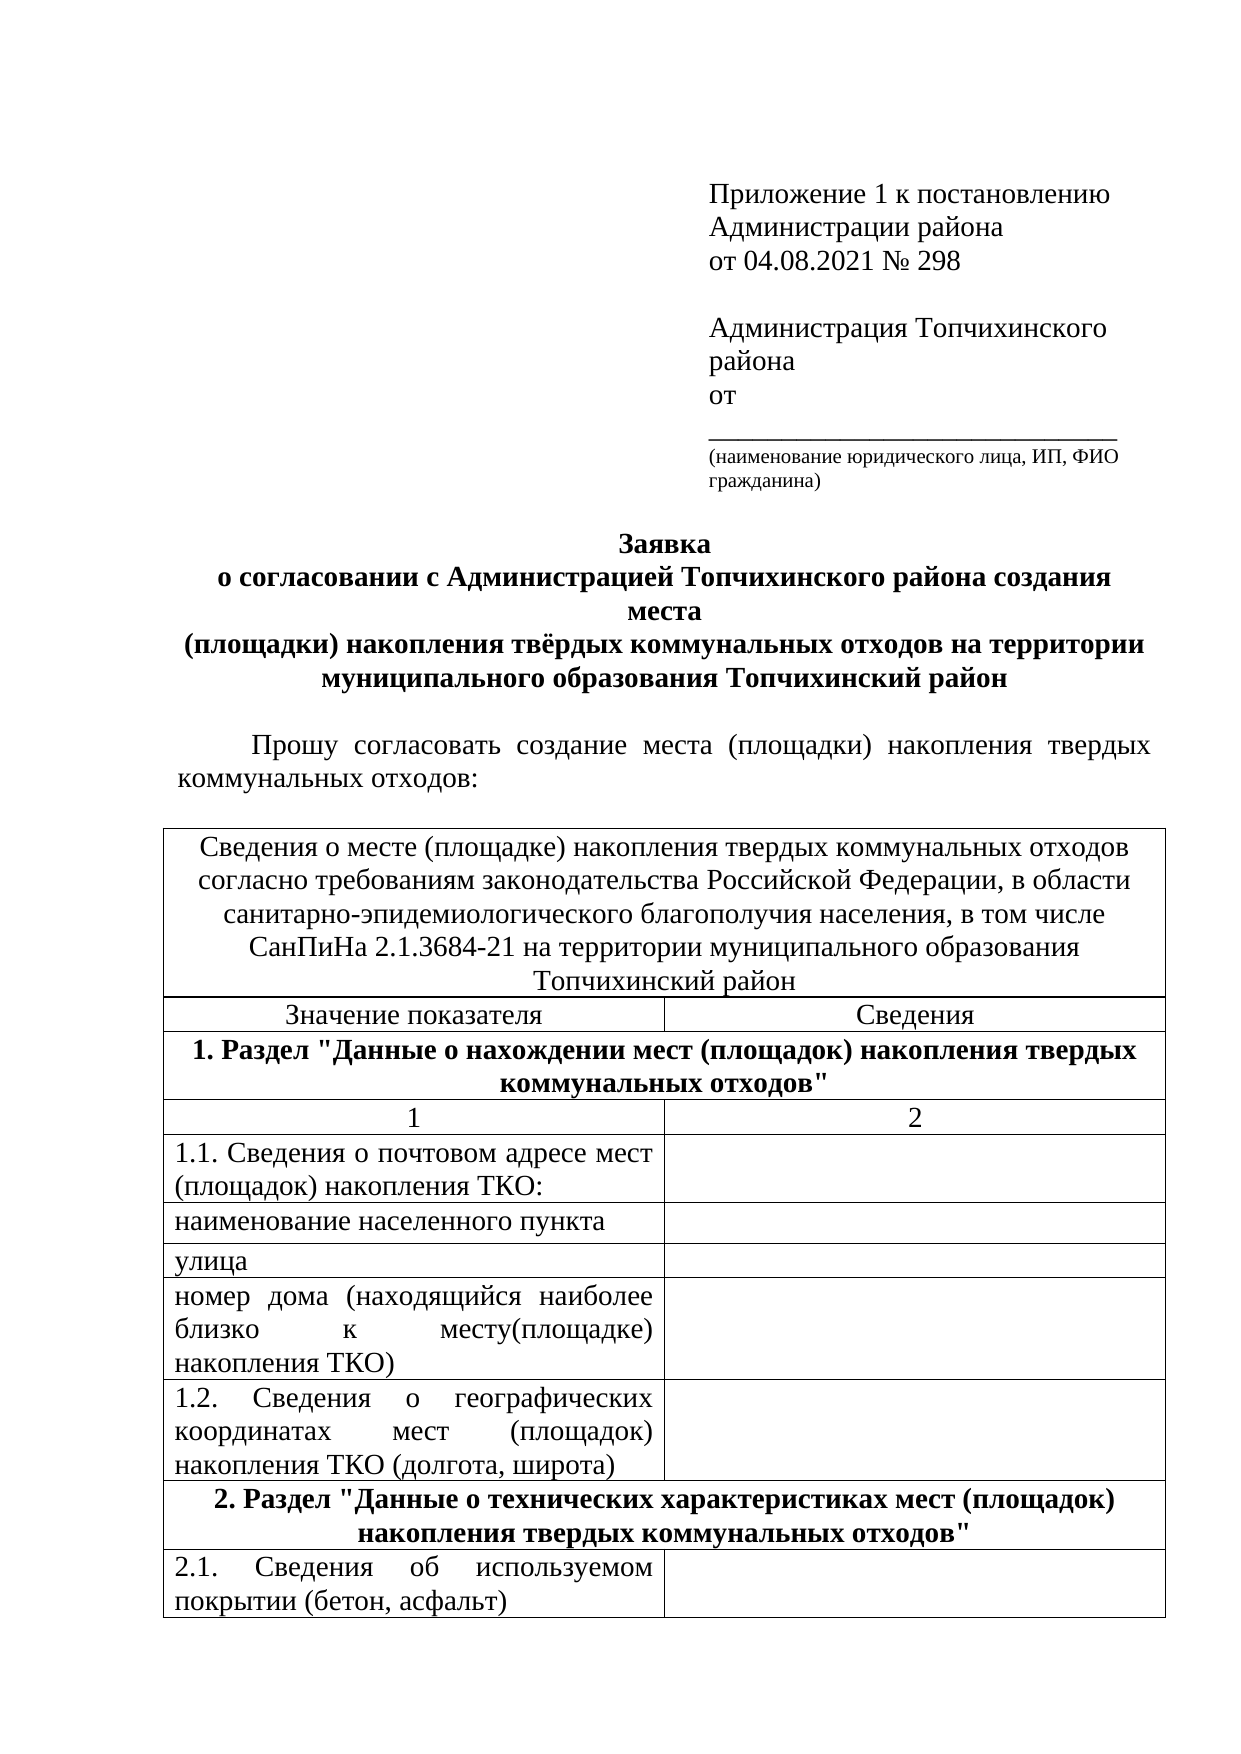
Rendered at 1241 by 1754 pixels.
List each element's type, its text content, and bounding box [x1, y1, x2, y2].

text Прошу согласовать создание места (площадки) накопления твердых коммунальных отходов: [177, 727, 1152, 794]
table_cell [665, 1244, 1165, 1277]
table_cell улица [164, 1244, 664, 1277]
table_cell [665, 1278, 1165, 1379]
table_cell 2.1. Сведения об используемом покрытии (бетон, асфальт) [164, 1550, 664, 1617]
table_cell 2. Раздел "Данные о технических характеристиках мест (площадок) накопления твердых коммунальных отходов" [164, 1481, 1165, 1548]
table_cell [665, 1203, 1165, 1242]
table_cell 1.2. Сведения о географических координатах мест (площадок) накопления ТКО (долгота, широта) [164, 1380, 664, 1480]
text Администрации района [709, 209, 1152, 243]
text о согласовании с Администрацией Топчихинского района создания места [177, 559, 1152, 626]
table_cell Сведения [665, 998, 1165, 1031]
table_cell [665, 1380, 1165, 1480]
text от 04.08.2021 № 298 [709, 243, 1152, 276]
table_cell наименование населенного пункта [164, 1203, 664, 1242]
text (площадки) накопления твёрдых коммунальных отходов на территории [177, 626, 1152, 660]
table_cell 2 [665, 1100, 1165, 1134]
text Заявка [177, 492, 1152, 559]
text (наименование юридического лица, ИП, ФИО гражданина) [709, 444, 1152, 492]
table_cell 1.1. Сведения о почтовом адресе мест (площадок) накопления ТКО: [164, 1135, 664, 1202]
table_cell 1 [164, 1100, 664, 1134]
table_cell Значение показателя [164, 998, 664, 1031]
table_cell 1. Раздел "Данные о нахождении мест (площадок) накопления твердых коммунальных отходов" [164, 1032, 1165, 1099]
table_cell номер дома (находящийся наиболее близко к месту(площадке) накопления ТКО) [164, 1278, 664, 1379]
text Администрация Топчихинского района [709, 310, 1152, 377]
text муниципального образования Топчихинский район [177, 660, 1152, 693]
table_cell [665, 1550, 1165, 1617]
text от ____________________________ [709, 377, 1152, 444]
text Приложение 1 к постановлению [709, 176, 1152, 209]
table_cell [665, 1135, 1165, 1202]
table_header Сведения о месте (площадке) накопления твердых коммунальных отходов согласно требованиям законодательства Российской Федерации, в области санитарно-эпидемиологического благополучия населения, в том числе СанПиНа 2.1.3684-21 на территории муниципального образования Топчихинский район [164, 829, 1165, 996]
